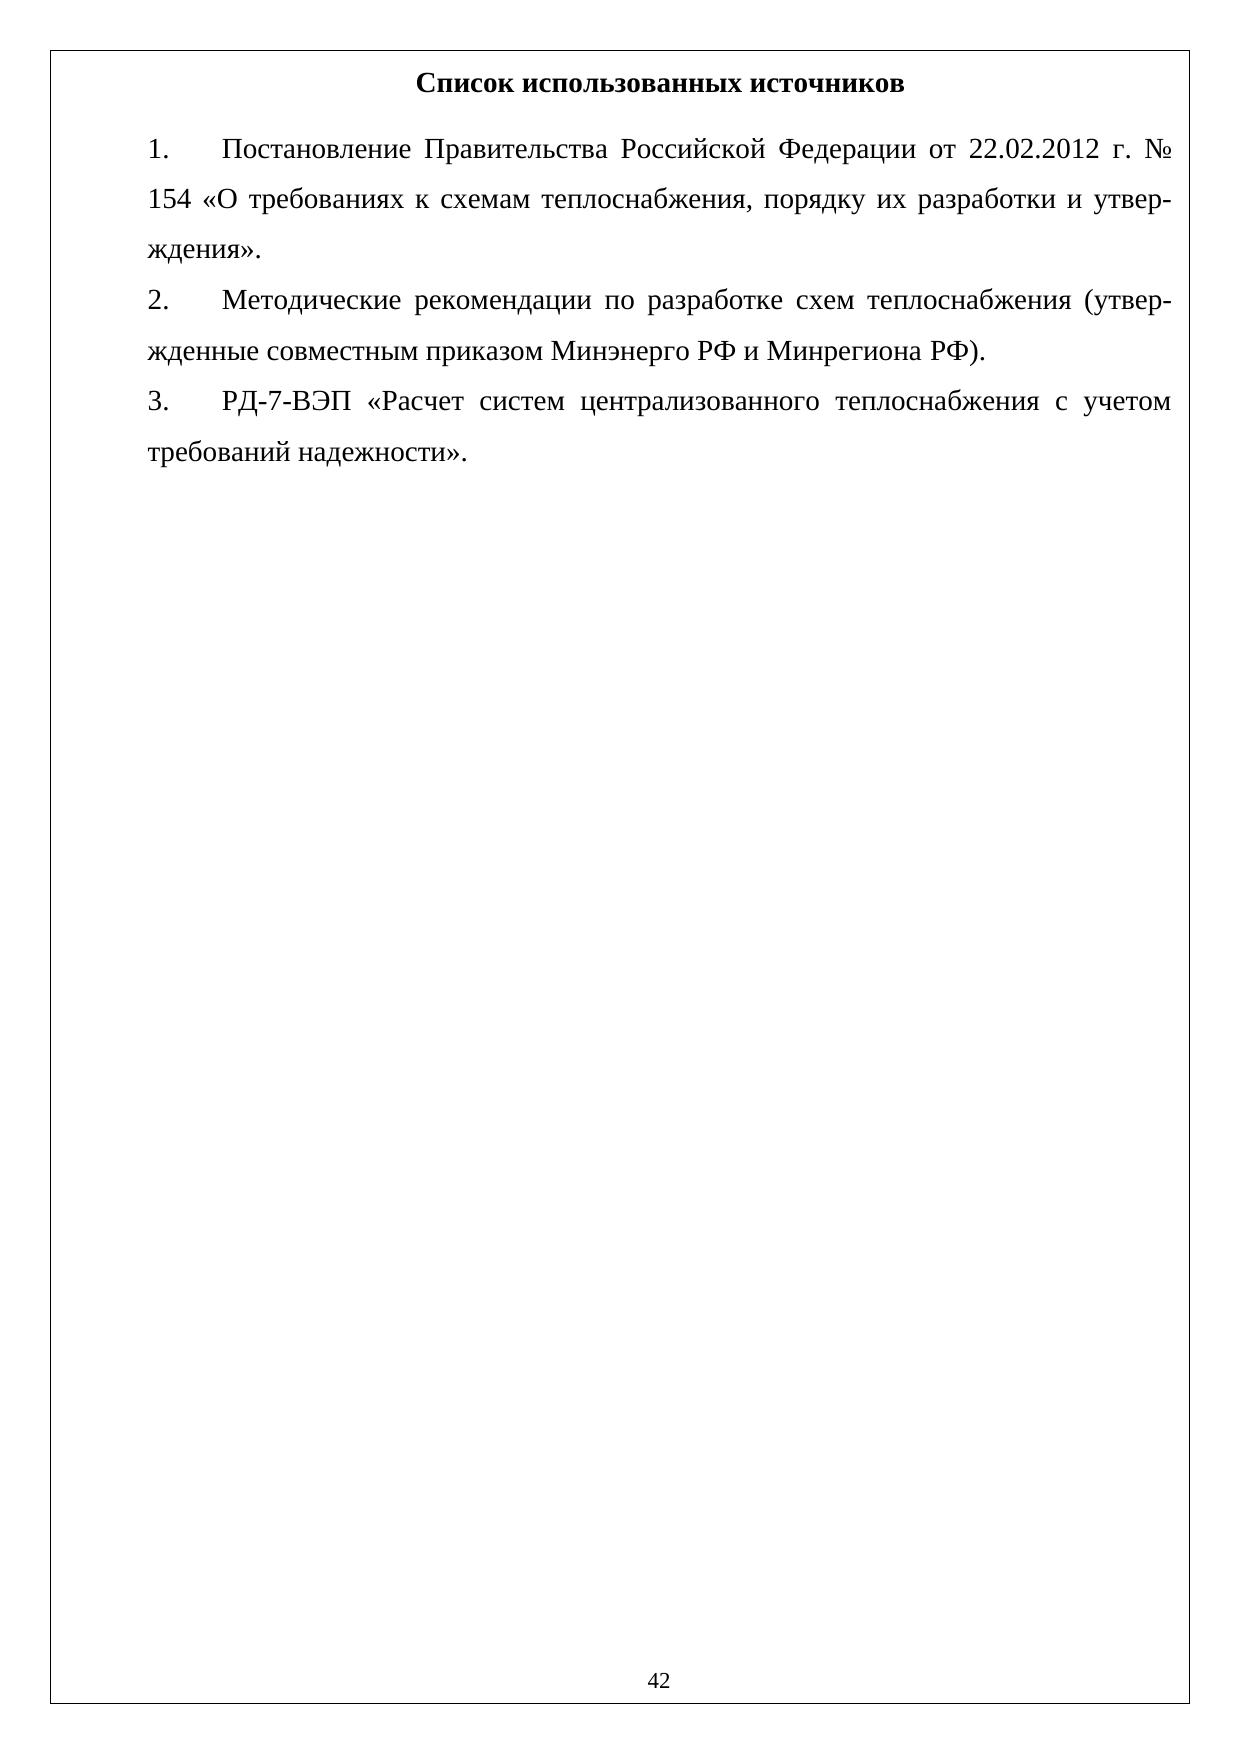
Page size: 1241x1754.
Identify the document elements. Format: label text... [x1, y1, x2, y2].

list РД-7-ВЭП «Расчет систем централизованного теплоснабжения с учетом требований надежности». [147, 383, 1172, 467]
list Методические рекомендации по разработке схем теплоснабжения (утвер- жденные совместным приказом Минэнерго РФ и Минрегиона РФ). [147, 282, 1173, 366]
subtitle Список использованных источников [160, 65, 1161, 98]
list Постановление Правительства Российской Федерации от 22.02.2012 г. № 154 «О требованиях к схемам теплоснабжения, порядку их разработки и утвер- ждения». [147, 131, 1173, 265]
